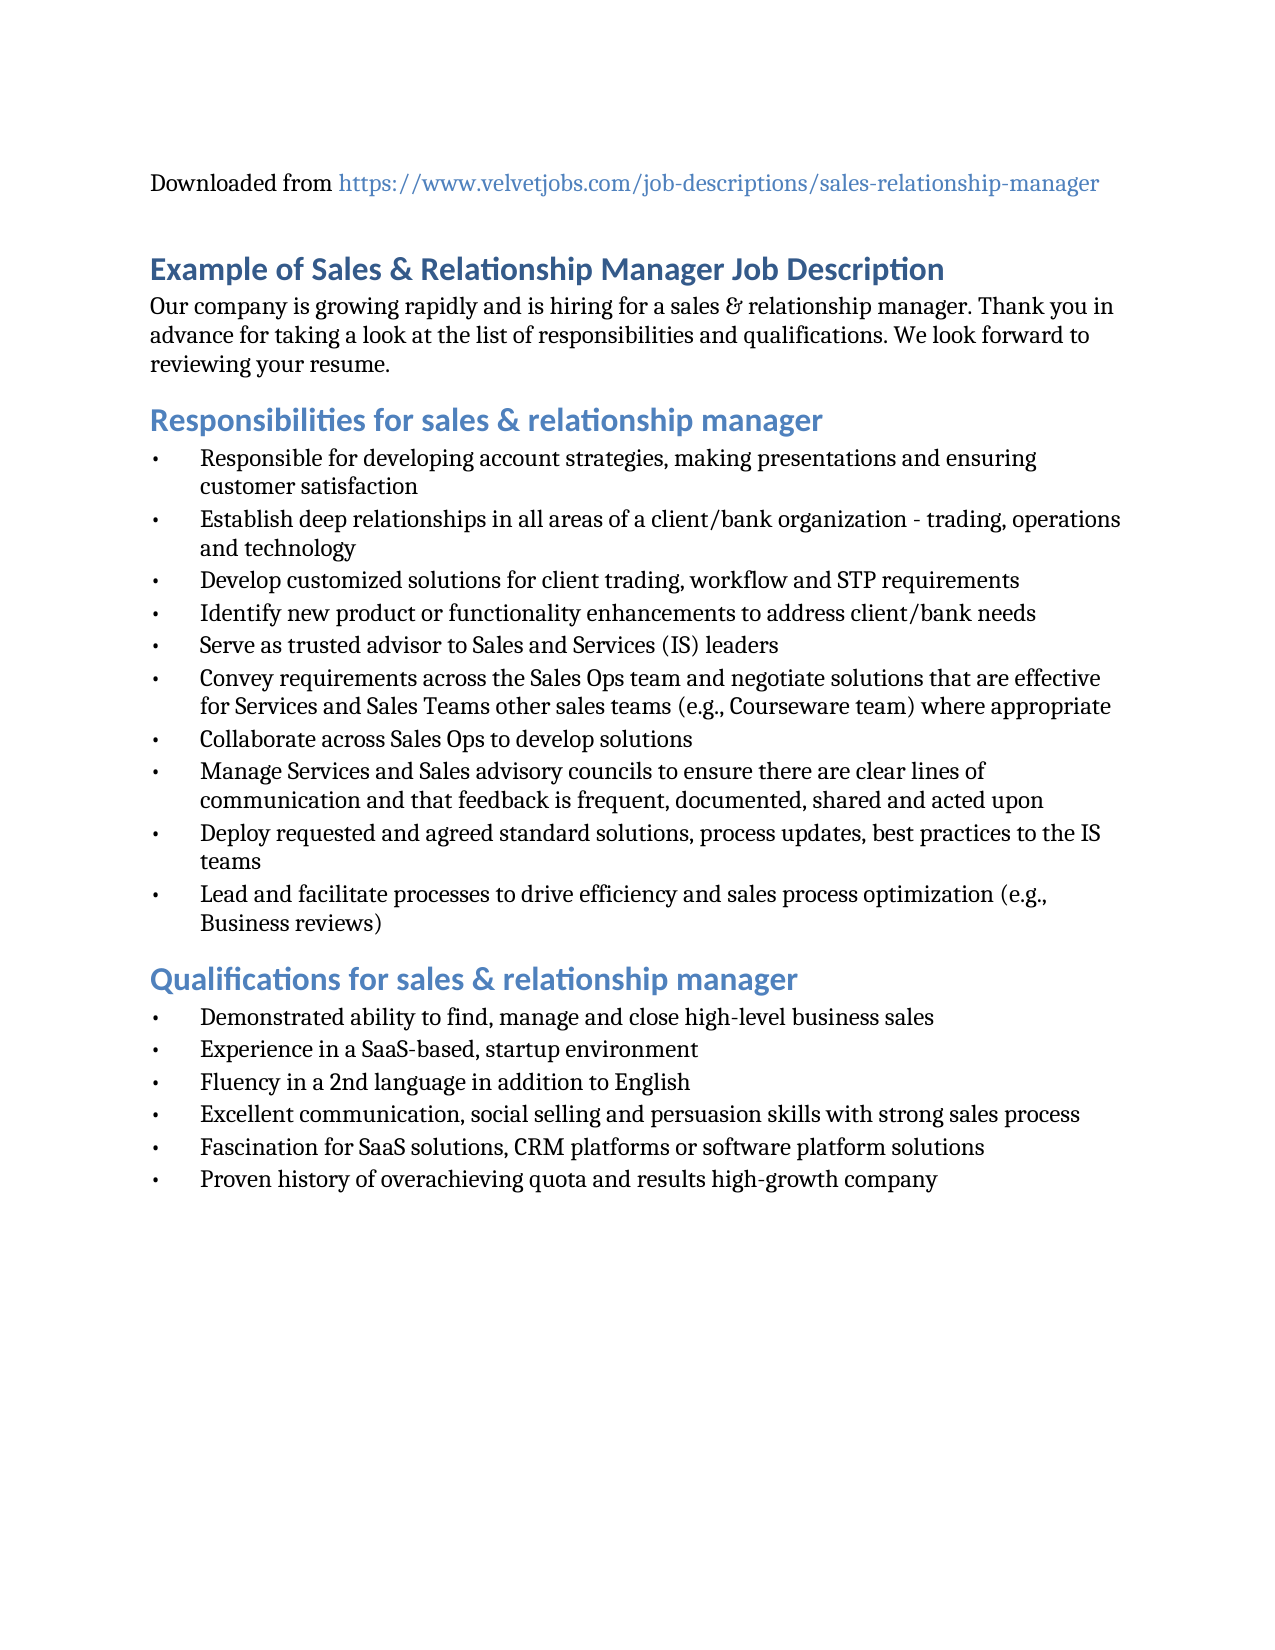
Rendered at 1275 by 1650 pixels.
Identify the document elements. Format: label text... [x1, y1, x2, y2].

text Our company is growing rapidly and is hiring for a sales & relationship manager. Thank you in advance for taking a look at the list of responsibilities and qualifications. We look forward to reviewing your resume. [150, 292, 1125, 378]
list Identify new product or functionality enhancements to address client/bank needs [150, 598, 1125, 627]
list Serve as trusted advisor to Sales and Services (IS) leaders [150, 631, 1125, 660]
list Responsible for developing account strategies, making presentations and ensuring customer satisfaction [150, 443, 1125, 501]
subtitle Example of Sales & Relationship Manager Job Description [150, 247, 1125, 288]
list Fascination for SaaS solutions, CRM platforms or software platform solutions [150, 1133, 1125, 1161]
list Establish deep relationships in all areas of a client/bank organization - trading, operations and technology [150, 505, 1125, 562]
list Manage Services and Sales advisory councils to ensure there are clear lines of communication and that feedback is frequent, documented, shared and acted upon [150, 757, 1125, 815]
subtitle Qualifications for sales & relationship manager [150, 958, 1125, 999]
list Deploy requested and agreed standard solutions, process updates, best practices to the IS teams [150, 818, 1125, 876]
subtitle Responsibilities for sales & relationship manager [150, 399, 1125, 440]
list Experience in a SaaS-based, startup environment [150, 1035, 1125, 1064]
list Lead and facilitate processes to drive efficiency and sales process optimization (e.g., Business reviews) [150, 880, 1125, 937]
list Collaborate across Sales Ops to develop solutions [150, 725, 1125, 753]
list Proven history of overachieving quota and results high-growth company [150, 1165, 1125, 1194]
list Convey requirements across the Sales Ops team and negotiate solutions that are effective for Services and Sales Teams other sales teams (e.g., Courseware team) where appropriate [150, 663, 1125, 721]
text Downloaded from https://www.velvetjobs.com/job-descriptions/sales-relationship-manager [150, 169, 1125, 197]
list Excellent communication, social selling and persuasion skills with strong sales process [150, 1100, 1125, 1129]
list Develop customized solutions for client trading, workflow and STP requirements [150, 566, 1125, 595]
list Fluency in a 2nd language in addition to English [150, 1068, 1125, 1096]
list Demonstrated ability to find, manage and close high-level business sales [150, 1003, 1125, 1031]
